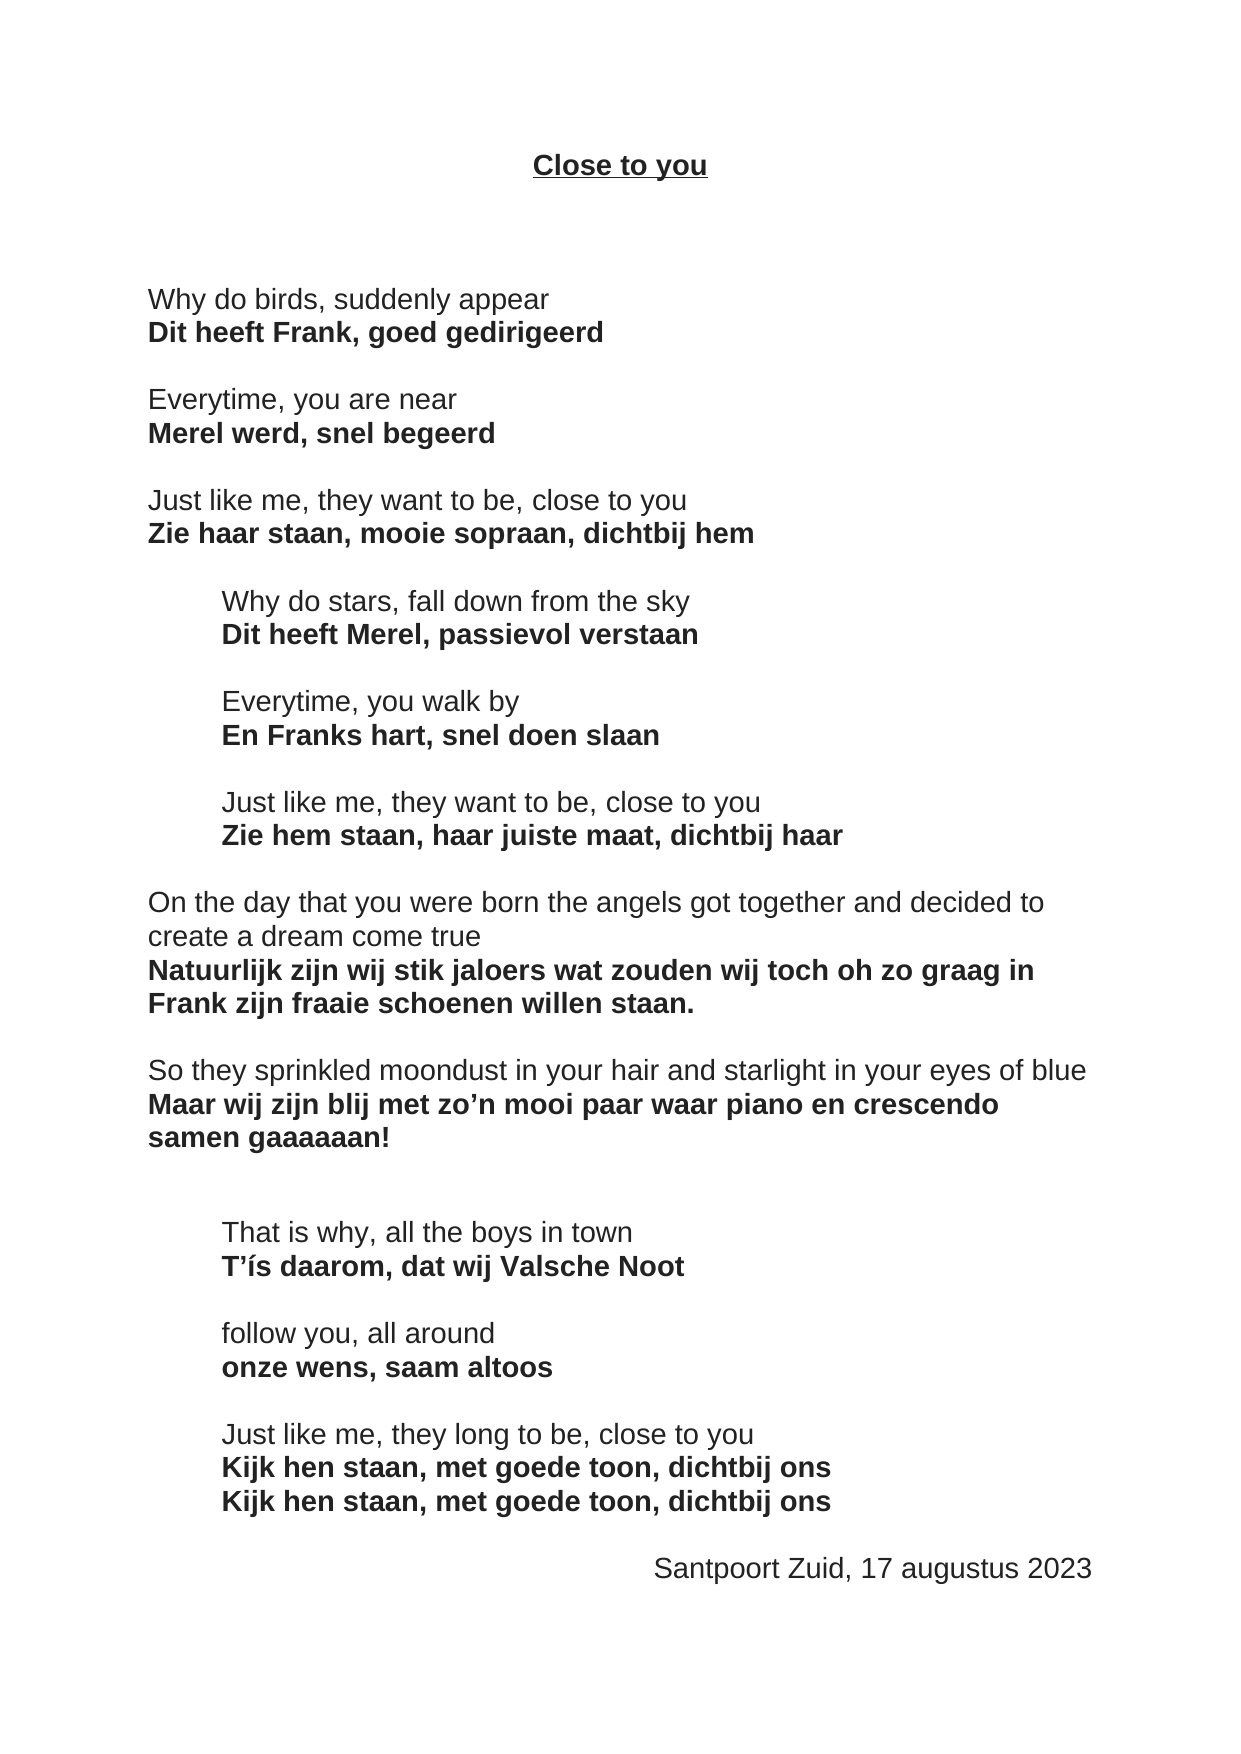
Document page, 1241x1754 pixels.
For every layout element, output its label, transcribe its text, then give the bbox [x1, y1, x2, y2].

text Kijk hen staan, met goede toon, dichtbij ons [221, 1484, 1093, 1517]
text Just like me, they long to be, close to you [221, 1417, 1093, 1450]
text T’ís daarom, dat wij Valsche Noot [221, 1249, 1093, 1282]
text That is why, all the boys in town [221, 1215, 1093, 1249]
text Kijk hen staan, met goede toon, dichtbij ons [221, 1450, 1093, 1484]
text Zie haar staan, mooie sopraan, dichtbij hem [148, 517, 1093, 550]
text Close to you [148, 148, 1093, 181]
text Why do stars, fall down from the sky [221, 584, 1093, 617]
text Natuurlijk zijn wij stik jaloers wat zouden wij toch oh zo graag in Frank zijn fraaie schoenen willen staan. [148, 953, 1093, 1020]
text On the day that you were born the angels got together and decided to create a dream come true [148, 886, 1093, 953]
text Zie hem staan, haar juiste maat, dichtbij haar [221, 818, 1093, 852]
text Dit heeft Frank, goed gedirigeerd [148, 315, 1093, 349]
text Just like me, they want to be, close to you [221, 785, 1093, 818]
text Maar wij zijn blij met zo’n mooi paar waar piano en crescendo samen gaaaaaan! [148, 1087, 1093, 1154]
text Just like me, they want to be, close to you [148, 483, 1093, 517]
text onze wens, saam altoos [221, 1349, 1093, 1383]
text Everytime, you are near [148, 382, 1093, 416]
text Santpoort Zuid, 17 augustus 2023 [221, 1551, 1093, 1584]
text Merel werd, snel begeerd [148, 416, 1093, 449]
text So they sprinkled moondust in your hair and starlight in your eyes of blue [148, 1053, 1093, 1087]
text follow you, all around [221, 1316, 1093, 1349]
text Why do birds, suddenly appear [148, 282, 1093, 315]
text En Franks hart, snel doen slaan [221, 718, 1093, 751]
text Everytime, you walk by [221, 684, 1093, 718]
text Dit heeft Merel, passievol verstaan [221, 617, 1093, 651]
